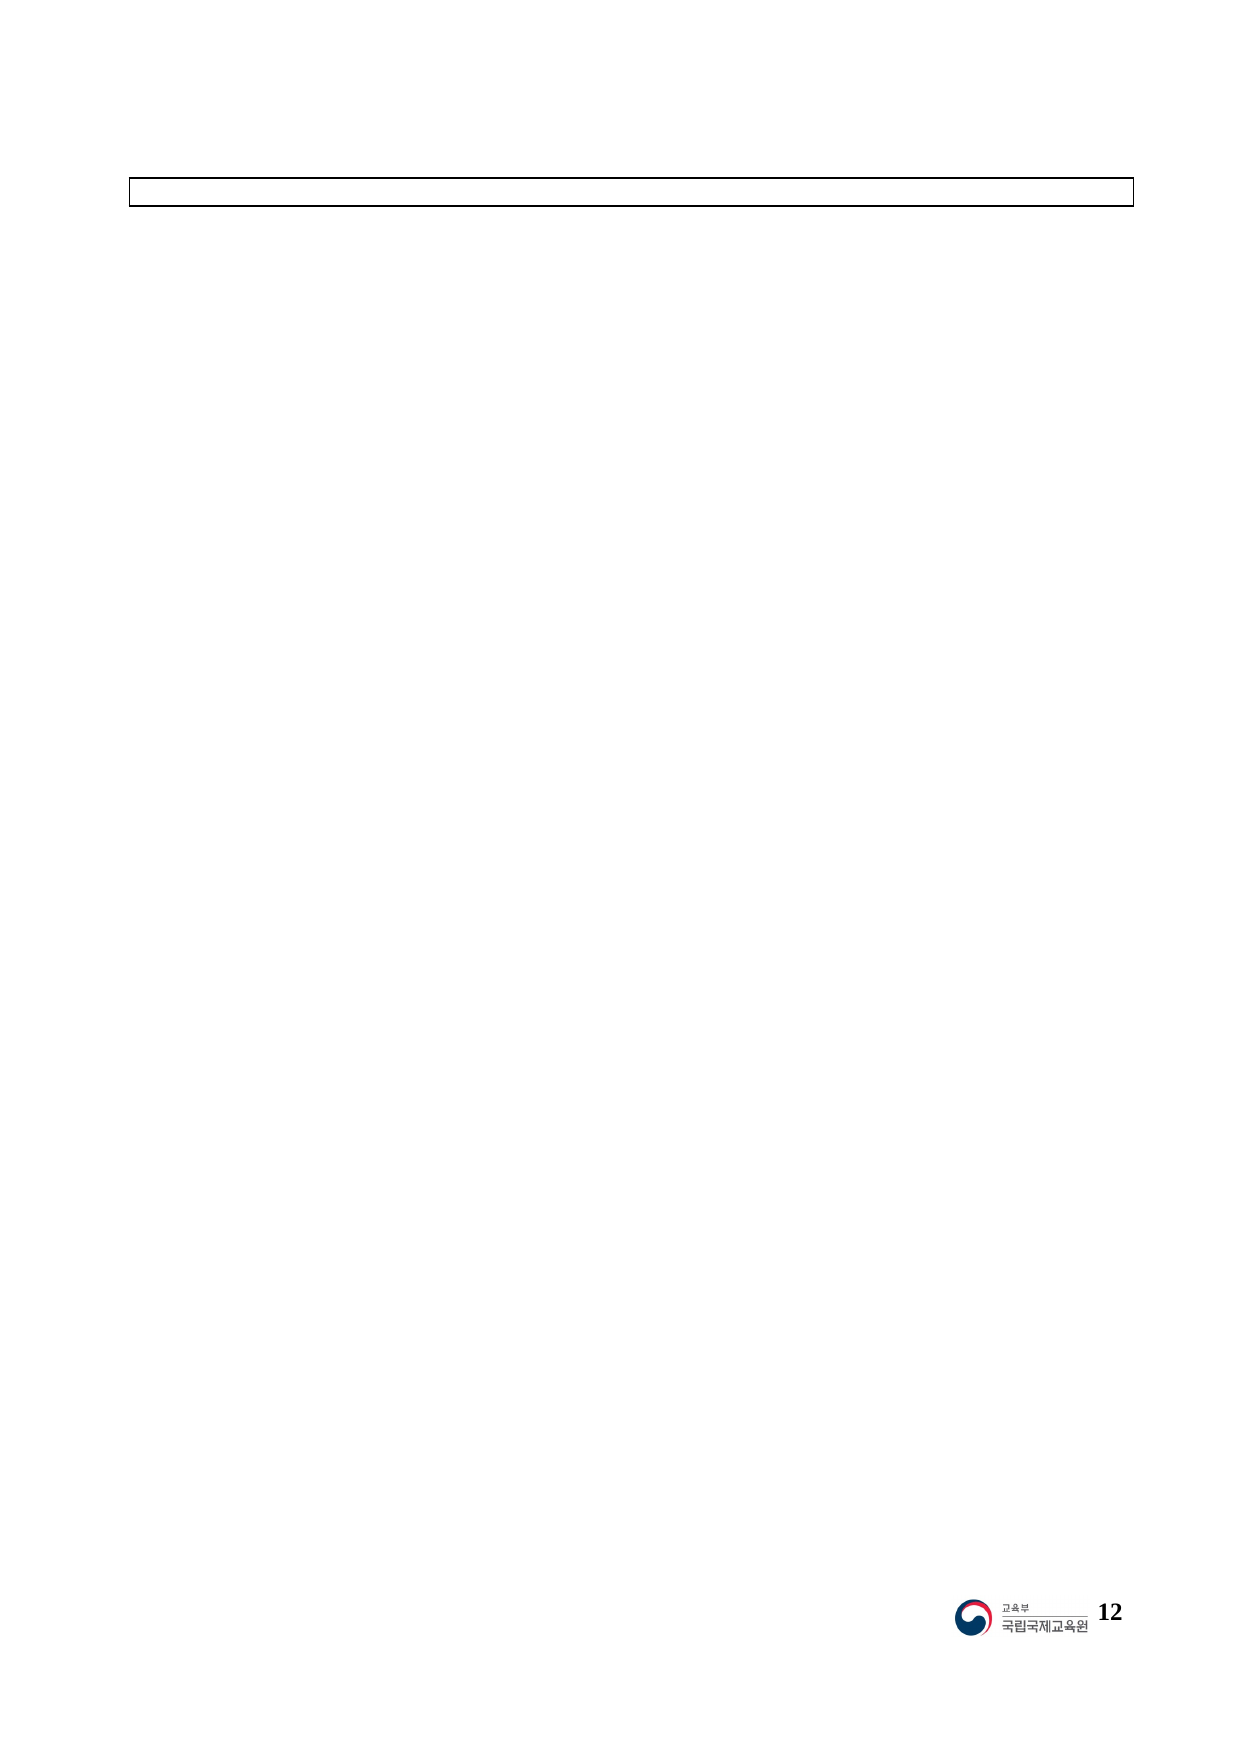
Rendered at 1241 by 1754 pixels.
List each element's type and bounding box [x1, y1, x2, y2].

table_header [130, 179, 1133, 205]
picture [951, 1595, 1091, 1637]
